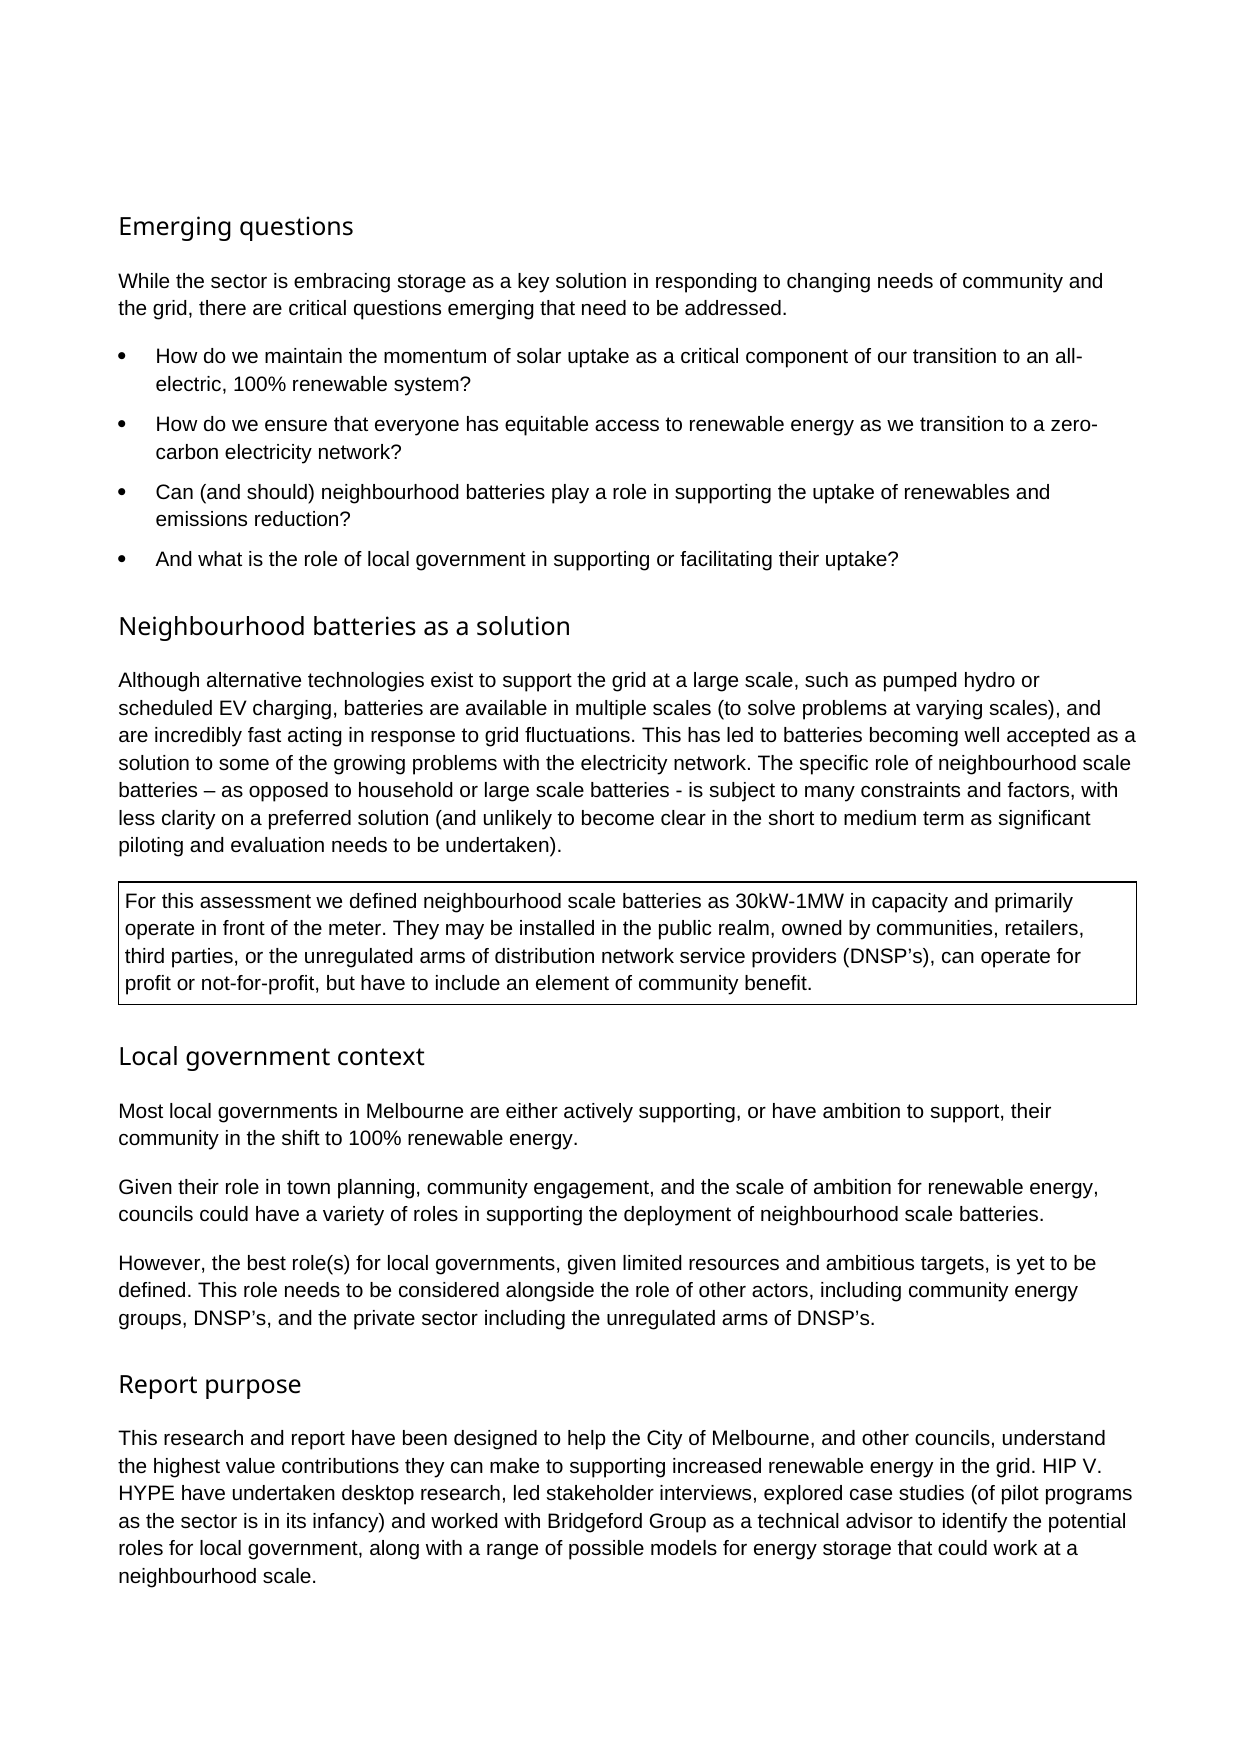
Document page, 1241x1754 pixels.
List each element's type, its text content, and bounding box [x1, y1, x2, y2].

subtitle Emerging questions [118, 208, 1137, 243]
text However, the best role(s) for local governments, given limited resources and ambitious targets, is yet to be defined. This role needs to be considered alongside the role of other actors, including community energy groups, DNSP’s, and the private sector including the unregulated arms of DNSP’s. [118, 1250, 1137, 1329]
list And what is the role of local government in supporting or facilitating their uptake? [118, 547, 1137, 571]
subtitle Neighbourhood batteries as a solution [118, 608, 1137, 642]
text Although alternative technologies exist to support the grid at a large scale, such as pumped hydro or scheduled EV charging, batteries are available in multiple scales (to solve problems at varying scales), and are incredibly fast acting in response to grid fluctuations. This has led to batteries becoming well accepted as a solution to some of the growing problems with the electricity network. The specific role of neighbourhood scale batteries – as opposed to household or large scale batteries - is subject to many constraints and factors, with less clarity on a preferred solution (and unlikely to become clear in the short to medium term as significant piloting and evaluation needs to be undertaken). [118, 668, 1137, 857]
text Most local governments in Melbourne are either actively supporting, or have ambition to support, their community in the shift to 100% renewable energy. [118, 1099, 1137, 1150]
subtitle Local government context [118, 1039, 1137, 1073]
text While the sector is embracing storage as a key solution in responding to changing needs of community and the grid, there are critical questions emerging that need to be addressed. [118, 268, 1137, 320]
subtitle Report purpose [118, 1366, 1137, 1400]
table_header For this assessment we defined neighbourhood scale batteries as 30kW-1MW in capacity and primarily operate in front of the meter. They may be installed in the public realm, owned by communities, retailers, third parties, or the unregulated arms of distribution network service providers (DNSP’s), can operate for profit or not-for-profit, but have to include an element of community benefit. [119, 883, 1136, 1004]
list How do we ensure that everyone has equitable access to renewable energy as we transition to a zero-carbon electricity network? [118, 412, 1137, 463]
text Given their role in town planning, community engagement, and the scale of ambition for renewable energy, councils could have a variety of roles in supporting the deployment of neighbourhood scale batteries. [118, 1174, 1137, 1226]
list How do we maintain the momentum of solar uptake as a critical component of our transition to an all-electric, 100% renewable system? [118, 344, 1137, 396]
list Can (and should) neighbourhood batteries play a role in supporting the uptake of renewables and emissions reduction? [118, 479, 1137, 531]
text This research and report have been designed to help the City of Melbourne, and other councils, understand the highest value contributions they can make to supporting increased renewable energy in the grid. HIP V. HYPE have undertaken desktop research, led stakeholder interviews, explored case studies (of pilot programs as the sector is in its infancy) and worked with Bridgeford Group as a technical advisor to identify the potential roles for local government, along with a range of possible models for energy storage that could work at a neighbourhood scale. [118, 1426, 1137, 1588]
